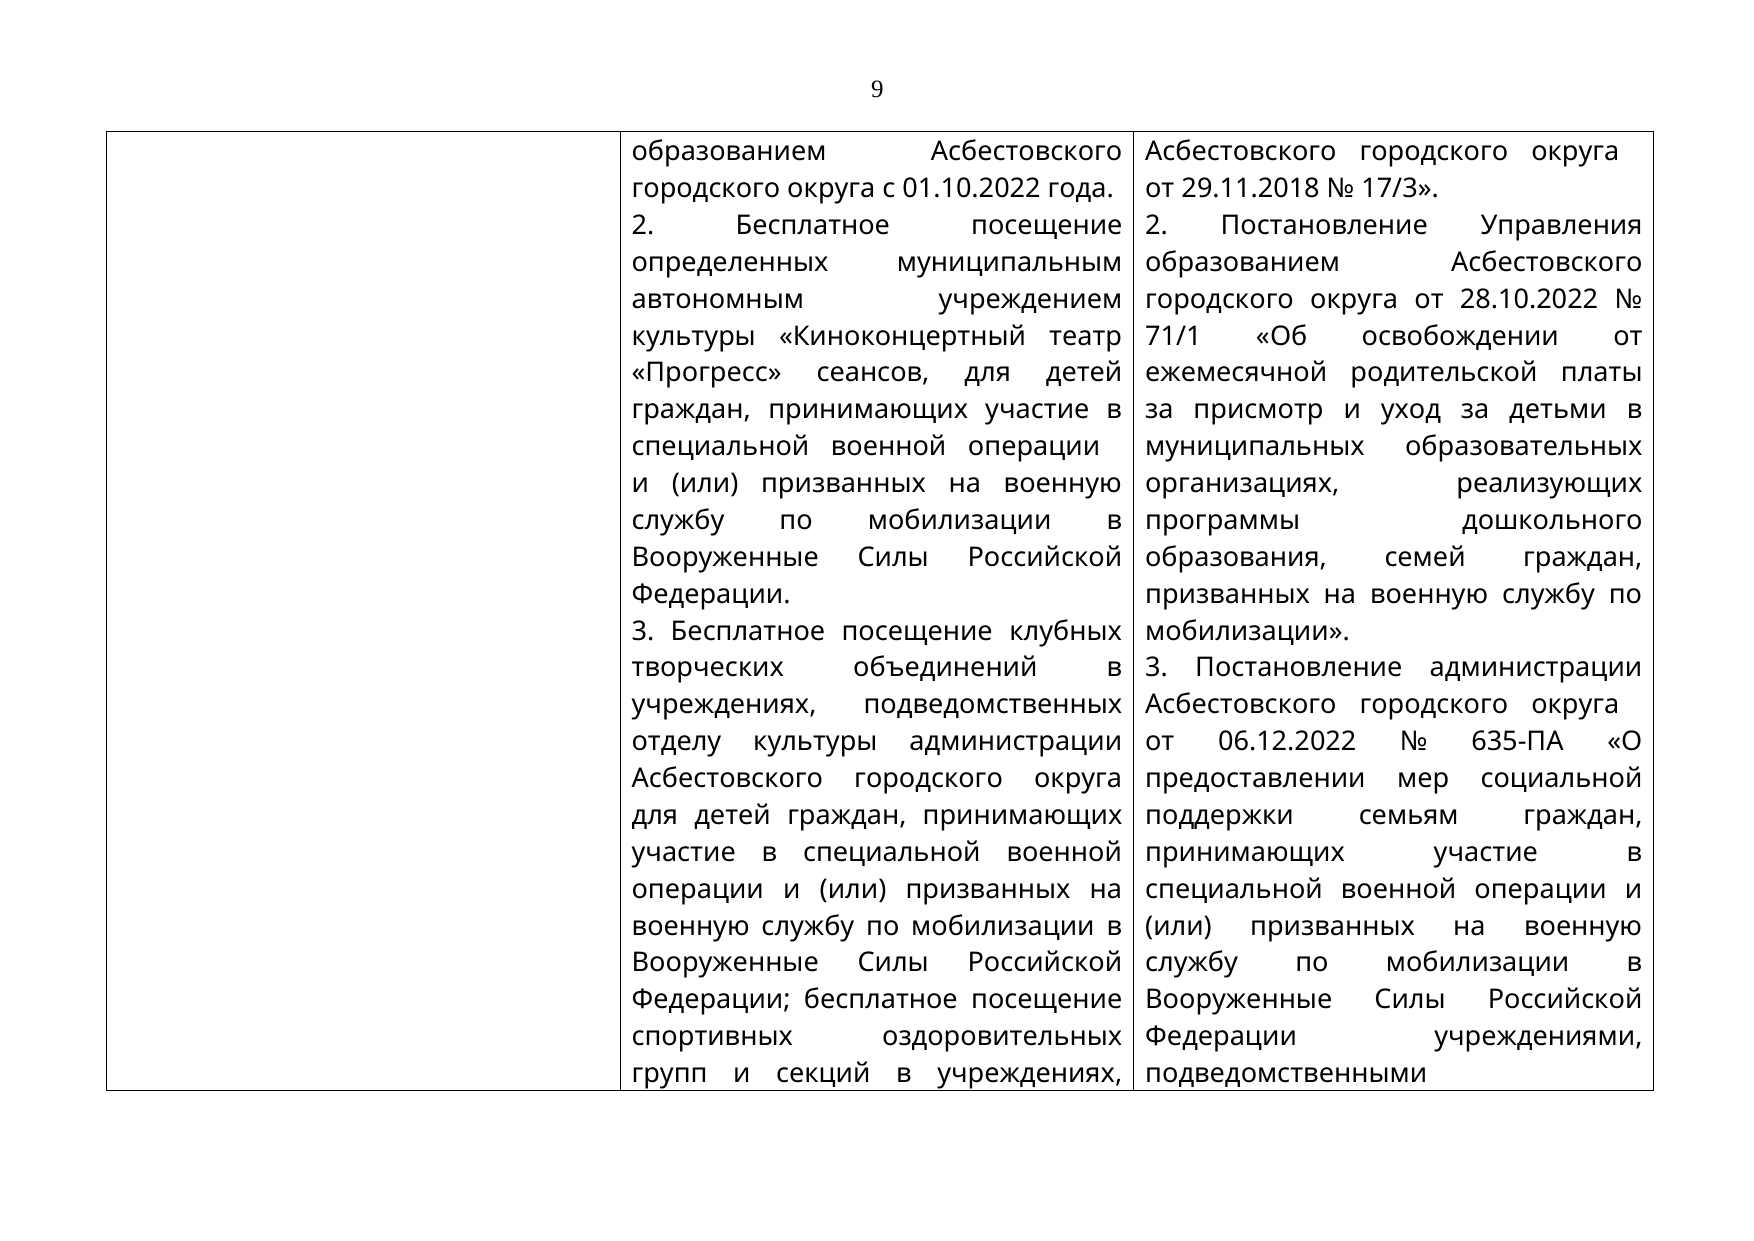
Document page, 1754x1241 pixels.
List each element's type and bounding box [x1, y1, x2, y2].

table_cell [1134, 132, 1653, 1090]
table_cell [107, 132, 620, 1090]
table_cell [621, 132, 1133, 1090]
